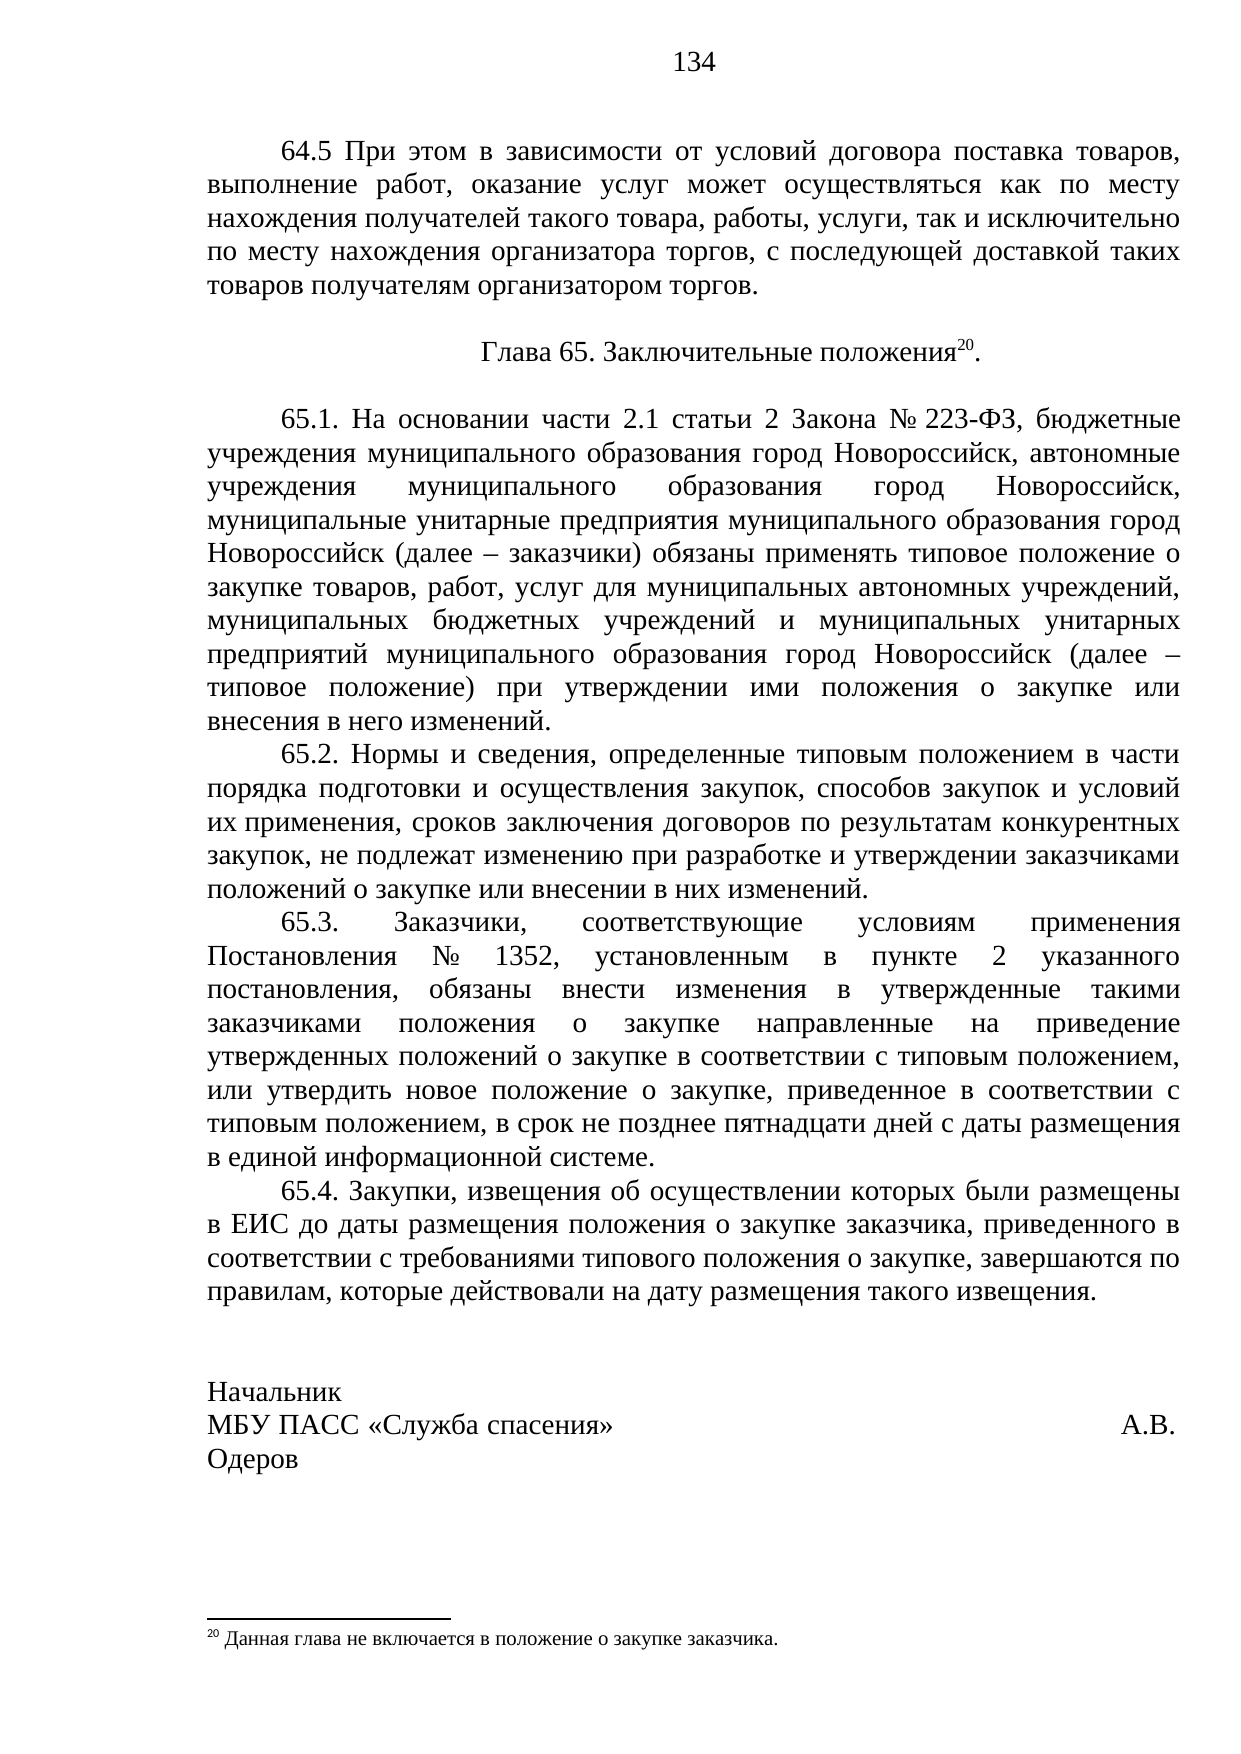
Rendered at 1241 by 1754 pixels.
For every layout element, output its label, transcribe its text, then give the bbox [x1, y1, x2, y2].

text 64.5 При этом в зависимости от условий договора поставка товаров, выполнение работ, оказание услуг может осуществляться как по месту нахождения получателей такого товара, работы, услуги, так и исключительно по месту нахождения организатора торгов, с последующей доставкой таких товаров получателям организатором торгов. [207, 133, 1181, 301]
text Начальник [207, 1374, 1181, 1407]
text МБУ ПАСС «Служба спасения» А.В. Одеров [207, 1407, 1181, 1474]
text 65.3. Заказчики, соответствующие условиям применения Постановления № 1352, установленным в пункте 2 указанного постановления, обязаны внести изменения в утвержденные такими заказчиками положения о закупке направленные на приведение утвержденных положений о закупке в соответствии с типовым положением, или утвердить новое положение о закупке, приведенное в соответствии с типовым положением, в срок не позднее пятнадцати дней с даты размещения в единой информационной системе. [207, 904, 1181, 1173]
text 65.1. На основании части 2.1 статьи 2 Закона № 223-ФЗ, бюджетные учреждения муниципального образования город Новороссийск, автономные учреждения муниципального образования город Новороссийск, муниципальные унитарные предприятия муниципального образования город Новороссийск (далее – заказчики) обязаны применять типовое положение о закупке товаров, работ, услуг для муниципальных автономных учреждений, муниципальных бюджетных учреждений и муниципальных унитарных предприятий муниципального образования город Новороссийск (далее – типовое положение) при утверждении ими положения о закупке или внесения в него изменений. [207, 401, 1181, 737]
text 65.4. Закупки, извещения об осуществлении которых были размещены в ЕИС до даты размещения положения о закупке заказчика, приведенного в соответствии с требованиями типового положения о закупке, завершаются по правилам, которые действовали на дату размещения такого извещения. [207, 1173, 1181, 1307]
text 65.2. Нормы и сведения, определенные типовым положением в части порядка подготовки и осуществления закупок, способов закупок и условий их применения, сроков заключения договоров по результатам конкурентных закупок, не подлежат изменению при разработке и утверждении заказчиками положений о закупке или внесении в них изменений. [207, 737, 1181, 904]
text Глава 65. Заключительные положения. [207, 334, 1181, 368]
